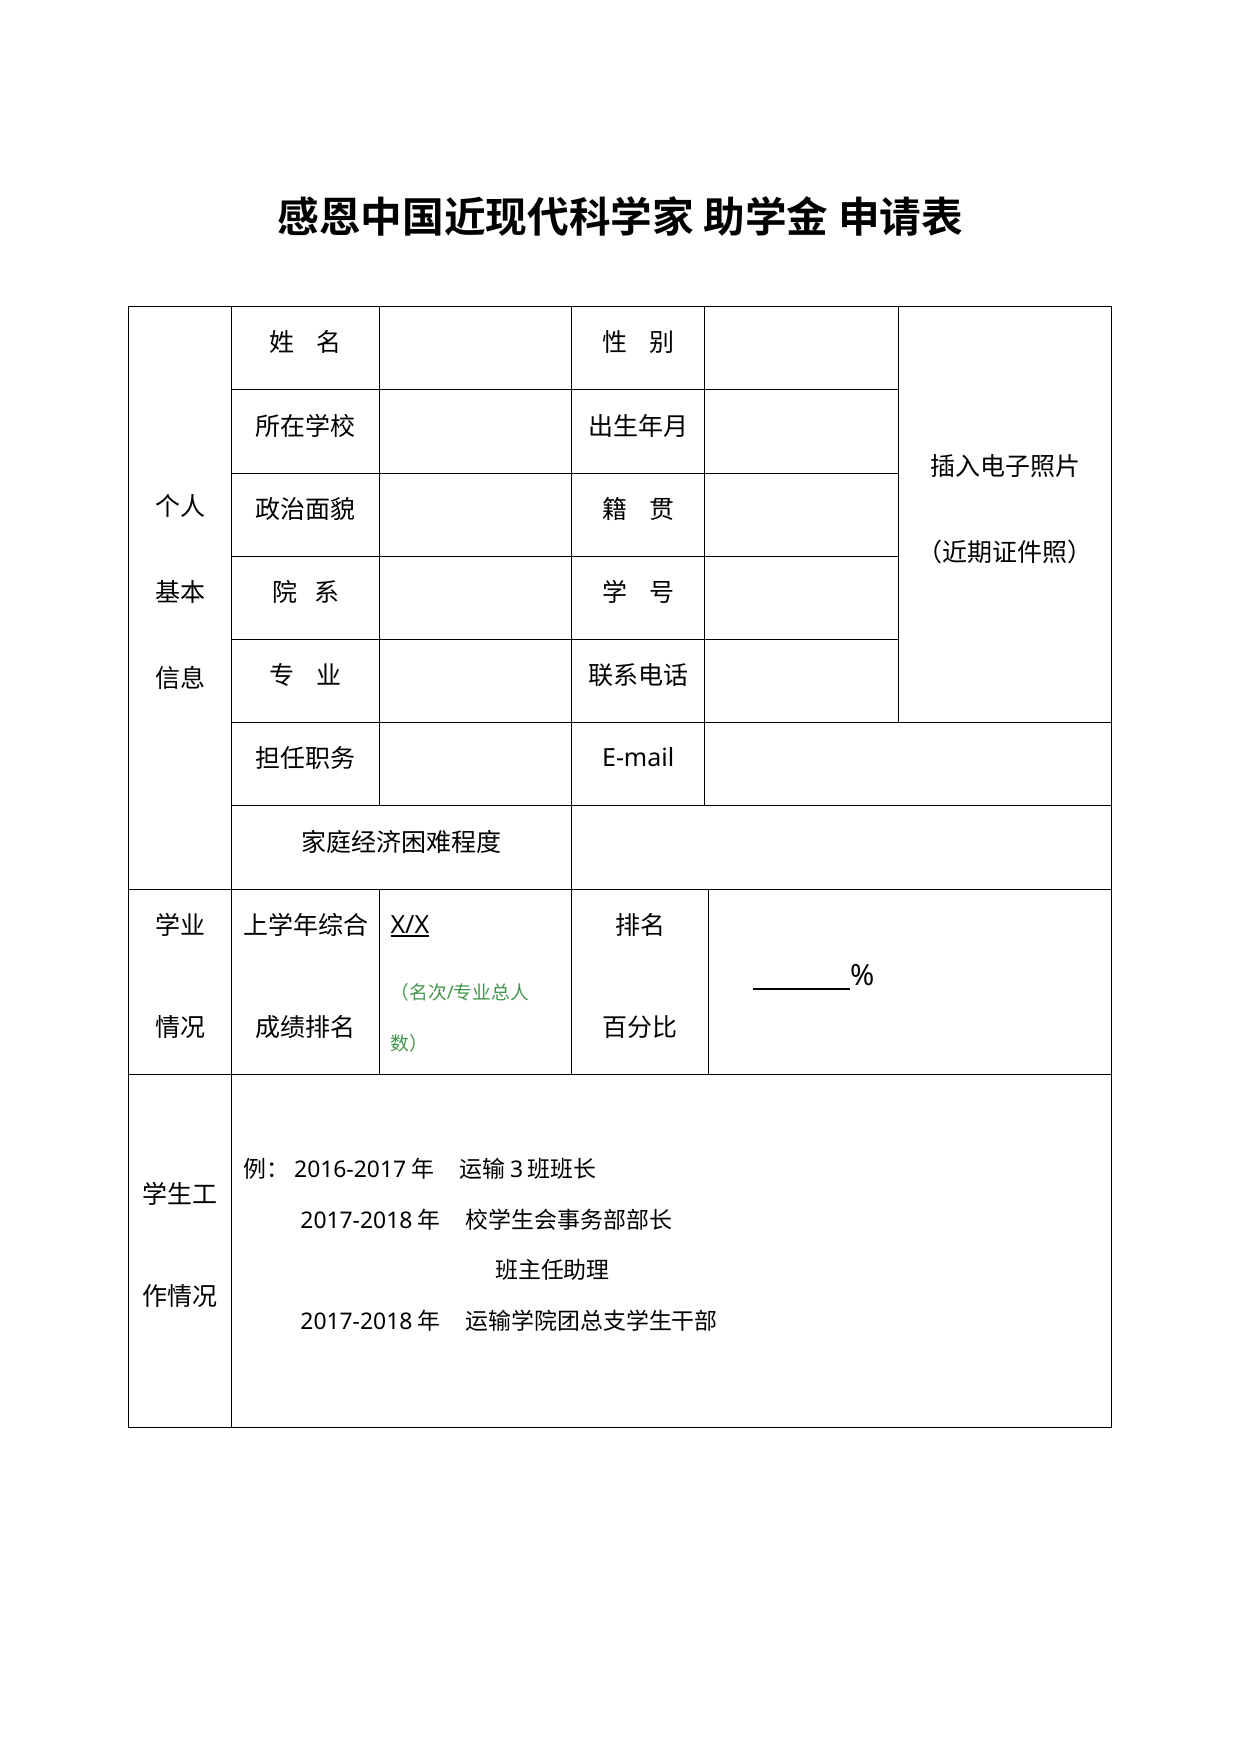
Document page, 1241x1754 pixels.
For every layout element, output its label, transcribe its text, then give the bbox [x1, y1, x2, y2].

table_cell 学生工作情况 [129, 1075, 231, 1427]
table_header 插入电子照片 （近期证件照） [899, 307, 1111, 722]
table_cell [380, 390, 571, 472]
table_header [380, 307, 571, 389]
table_cell 院 系 [232, 557, 379, 639]
table_cell [380, 474, 571, 556]
table_cell 担任职务 [232, 723, 379, 805]
table_cell 上学年综合成绩排名 [232, 890, 379, 1074]
table_cell 籍 贯 [572, 474, 704, 556]
table_cell [380, 640, 571, 722]
table_cell [705, 557, 898, 639]
table_cell [572, 806, 1111, 888]
table_header [705, 307, 898, 389]
table_cell 专 业 [232, 640, 379, 722]
table_cell 排名 百分比 [572, 890, 708, 1074]
table_cell % [709, 890, 1111, 1074]
table_cell 出生年月 [572, 390, 704, 472]
table_cell 学 号 [572, 557, 704, 639]
table_header 姓 名 [232, 307, 379, 389]
text 感恩中国近现代科学家 助学金 申请表 [187, 181, 1053, 249]
table_cell [380, 557, 571, 639]
table_header 个人 基本 信息 [129, 307, 231, 888]
table_cell [705, 723, 1111, 805]
table_cell 家庭经济困难程度 [232, 806, 571, 888]
table_cell [705, 640, 898, 722]
table_cell X/X （名次/专业总人数） [380, 890, 571, 1074]
table_cell 例： 2016-2017年 运输3班班长 2017-2018年 校学生会事务部部长 班主任助理 2017-2018年 运输学院团总支学生干部 [232, 1075, 1111, 1427]
table_header 性 别 [572, 307, 704, 389]
table_cell 学业 情况 [129, 890, 231, 1074]
table_cell 所在学校 [232, 390, 379, 472]
table_cell 政治面貌 [232, 474, 379, 556]
table_cell E-mail [572, 723, 704, 805]
table_cell [705, 390, 898, 472]
table_cell 联系电话 [572, 640, 704, 722]
table_cell [705, 474, 898, 556]
table_cell [380, 723, 571, 805]
